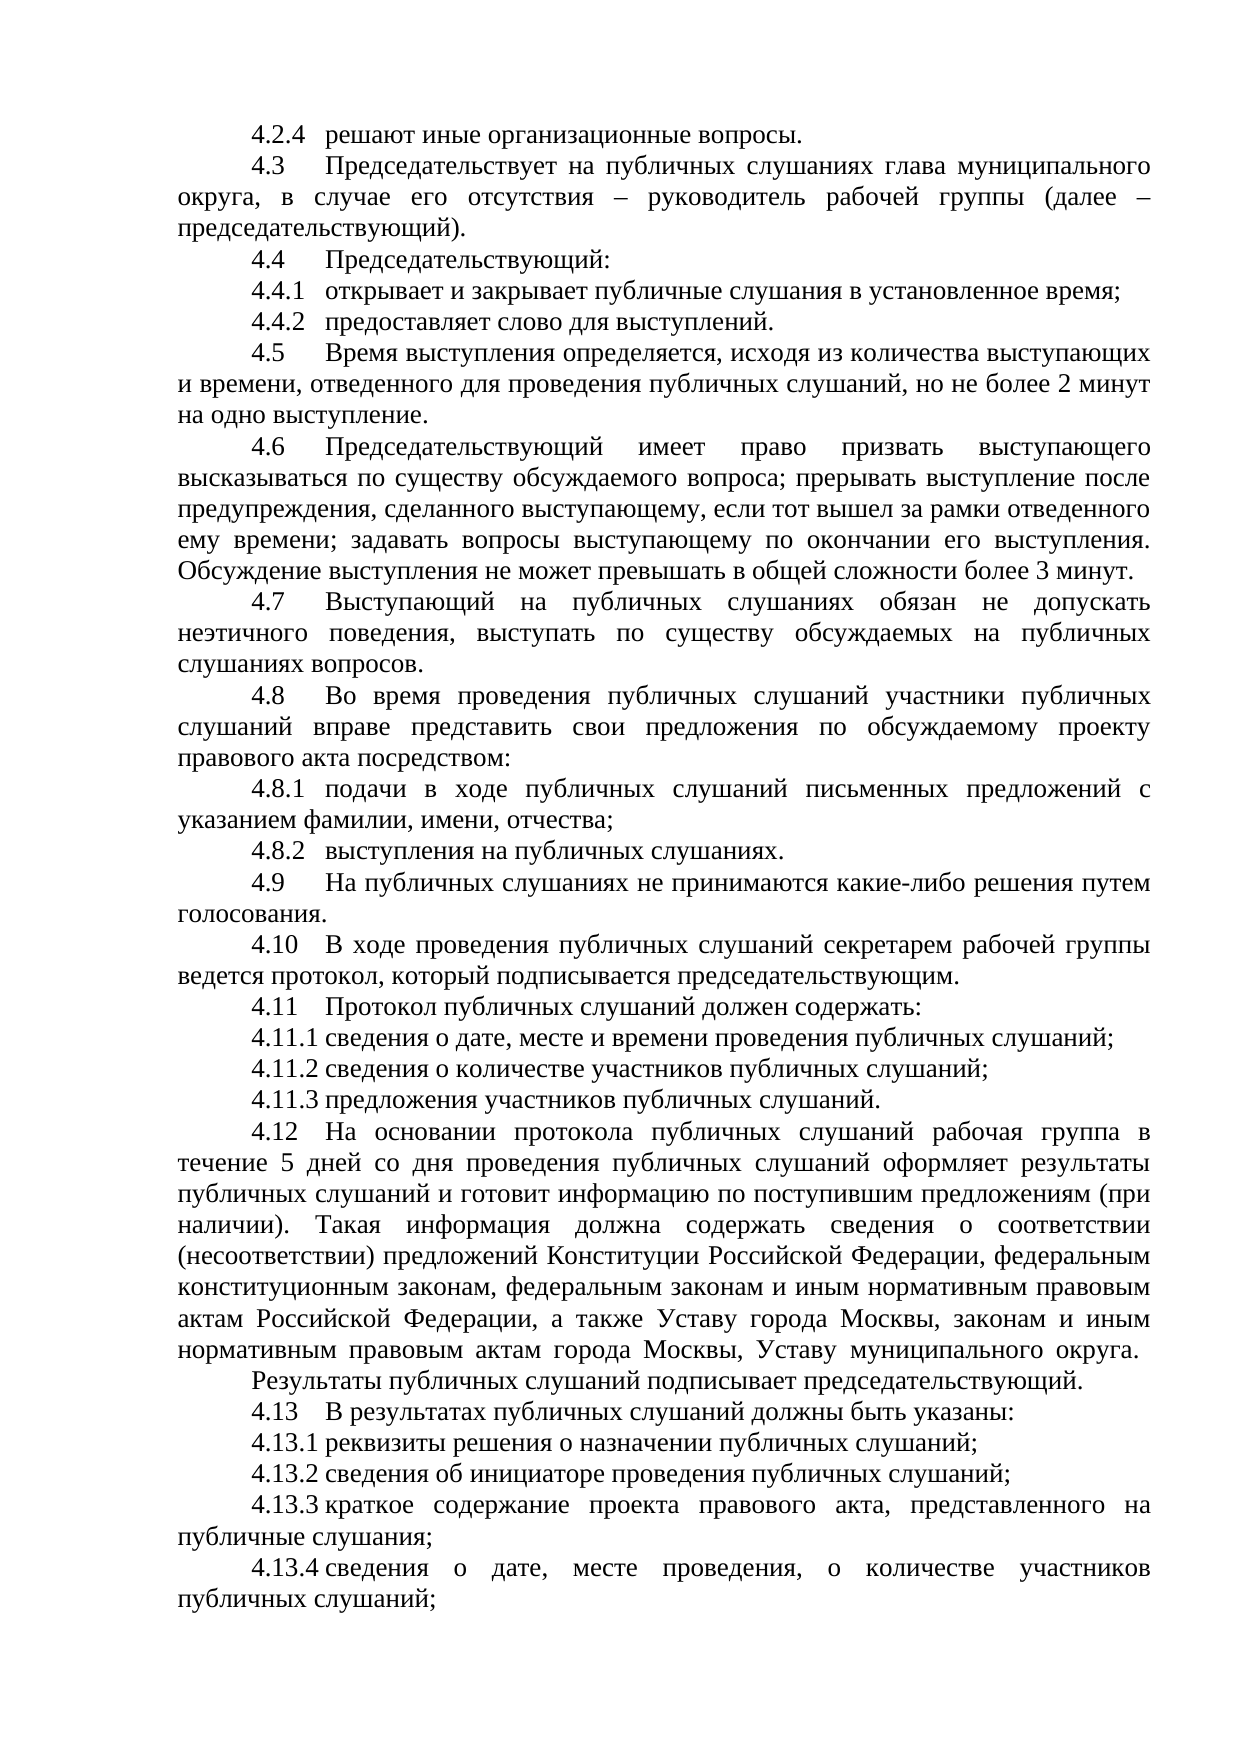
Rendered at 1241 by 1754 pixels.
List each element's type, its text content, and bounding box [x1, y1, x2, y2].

list сведения об инициаторе проведения публичных слушаний; [177, 1457, 1152, 1488]
list подачи в ходе публичных слушаний письменных предложений с указанием фамилии, имени, отчества; [177, 772, 1152, 834]
list В ходе проведения публичных слушаний секретарем рабочей группы ведется протокол, который подписывается председательствующим. [177, 928, 1152, 990]
list реквизиты решения о назначении публичных слушаний; [177, 1426, 1152, 1457]
list Председательствующий: [177, 243, 1152, 274]
list На публичных слушаниях не принимаются какие-либо решения путем голосования. [177, 866, 1152, 928]
list выступления на публичных слушаниях. [177, 834, 1152, 866]
list сведения о количестве участников публичных слушаний; [177, 1052, 1152, 1084]
list сведения о дате, месте проведения, о количестве участников публичных слушаний; [177, 1551, 1152, 1613]
list Время выступления определяется, исходя из количества выступающих и времени, отведенного для проведения публичных слушаний, но не более 2 минут на одно выступление. [177, 336, 1152, 429]
list предоставляет слово для выступлений. [177, 305, 1152, 336]
list предложения участников публичных слушаний. [177, 1084, 1152, 1115]
list Председательствующий имеет право призвать выступающего высказываться по существу обсуждаемого вопроса; прерывать выступление после предупреждения, сделанного выступающему, если тот вышел за рамки отведенного ему времени; задавать вопросы выступающему по окончании его выступления. Обсуждение выступления не может превышать в общей сложности более 3 минут. [177, 429, 1152, 585]
list открывает и закрывает публичные слушания в установленное время; [177, 274, 1152, 305]
list Выступающий на публичных слушаниях обязан не допускать неэтичного поведения, выступать по существу обсуждаемых на публичных слушаниях вопросов. [177, 585, 1152, 679]
list сведения о дате, месте и времени проведения публичных слушаний; [177, 1021, 1152, 1052]
list Председательствует на публичных слушаниях глава муниципального округа, в случае его отсутствия – руководитель рабочей группы (далее – председательствующий). [177, 149, 1152, 243]
list В результатах публичных слушаний должны быть указаны: [177, 1395, 1152, 1426]
list краткое содержание проекта правового акта, представленного на публичные слушания; [177, 1488, 1152, 1551]
list решают иные организационные вопросы. [177, 118, 1152, 149]
list Во время проведения публичных слушаний участники публичных слушаний вправе представить свои предложения по обсуждаемому проекту правового акта посредством: [177, 679, 1152, 772]
list Протокол публичных слушаний должен содержать: [177, 990, 1152, 1021]
list На основании протокола публичных слушаний рабочая группа в течение 5 дней со дня проведения публичных слушаний оформляет результаты публичных слушаний и готовит информацию по поступившим предложениям (при наличии). Такая информация должна содержать сведения о соответствии (несоответствии) предложений Конституции Российской Федерации, федеральным конституционным законам, федеральным законам и иным нормативным правовым актам Российской Федерации, а также Уставу города Москвы, законам и иным нормативным правовым актам города Москвы, Уставу муниципального округа. Результаты публичных слушаний подписывает председательствующий. [177, 1115, 1152, 1395]
